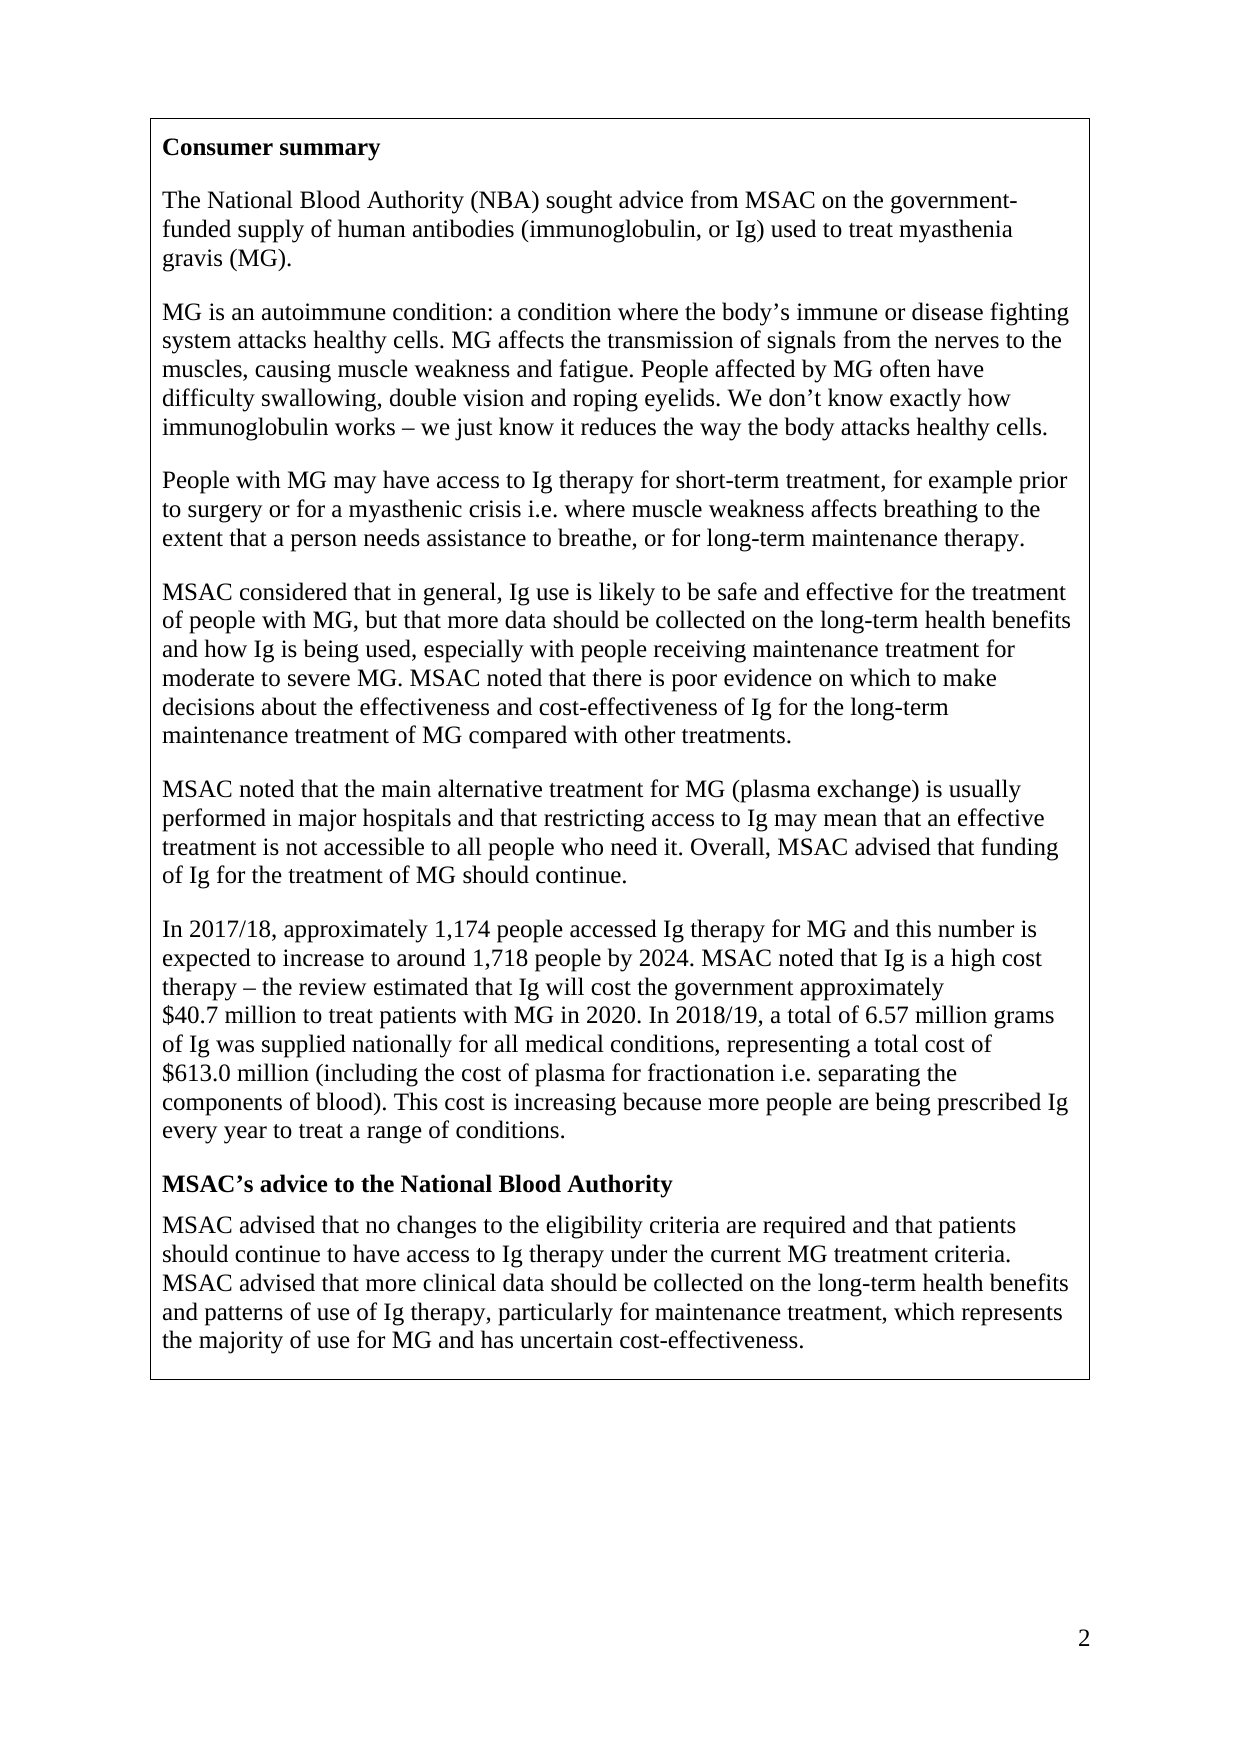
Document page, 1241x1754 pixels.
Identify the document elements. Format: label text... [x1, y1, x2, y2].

table_header Consumer summary The National Blood Authority (NBA) sought advice from MSAC on the government-funded supply of human antibodies (immunoglobulin, or Ig) used to treat myasthenia gravis (MG). MG is an autoimmune condition: a condition where the body’s immune or disease fighting system attacks healthy cells. MG affects the transmission of signals from the nerves to the muscles, causing muscle weakness and fatigue. People affected by MG often have difficulty swallowing, double vision and roping eyelids. We don’t know exactly how immunoglobulin works – we just know it reduces the way the body attacks healthy cells. People with MG may have access to Ig therapy for short-term treatment, for example prior to surgery or for a myasthenic crisis i.e. where muscle weakness affects breathing to the extent that a person needs assistance to breathe, or for long-term maintenance therapy. MSAC considered that in general, Ig use is likely to be safe and effective for the treatment of people with MG, but that more data should be collected on the long-term health benefits and how Ig is being used, especially with people receiving maintenance treatment for moderate to severe MG. MSAC noted that there is poor evidence on which to make decisions about the effectiveness and cost-effectiveness of Ig for the long-term maintenance treatment of MG compared with other treatments. MSAC noted that the main alternative treatment for MG (plasma exchange) is usually performed in major hospitals and that restricting access to Ig may mean that an effective treatment is not accessible to all people who need it. Overall, MSAC advised that funding of Ig for the treatment of MG should continue. In 2017/18, approximately 1,174 people accessed Ig therapy for MG and this number is expected to increase to around 1,718 people by 2024. MSAC noted that Ig is a high cost therapy – the review estimated that Ig will cost the government approximately $40.7 million to treat patients with MG in 2020. In 2018/19, a total of 6.57 million grams of Ig was supplied nationally for all medical conditions, representing a total cost of $613.0 million (including the cost of plasma for fractionation i.e. separating the components of blood). This cost is increasing because more people are being prescribed Ig every year to treat a range of conditions. MSAC’s advice to the National Blood Authority MSAC advised that no changes to the eligibility criteria are required and that patients should continue to have access to Ig therapy under the current MG treatment criteria. MSAC advised that more clinical data should be collected on the long-term health benefits and patterns of use of Ig therapy, particularly for maintenance treatment, which represents the majority of use for MG and has uncertain cost-effectiveness. [151, 119, 1089, 1379]
